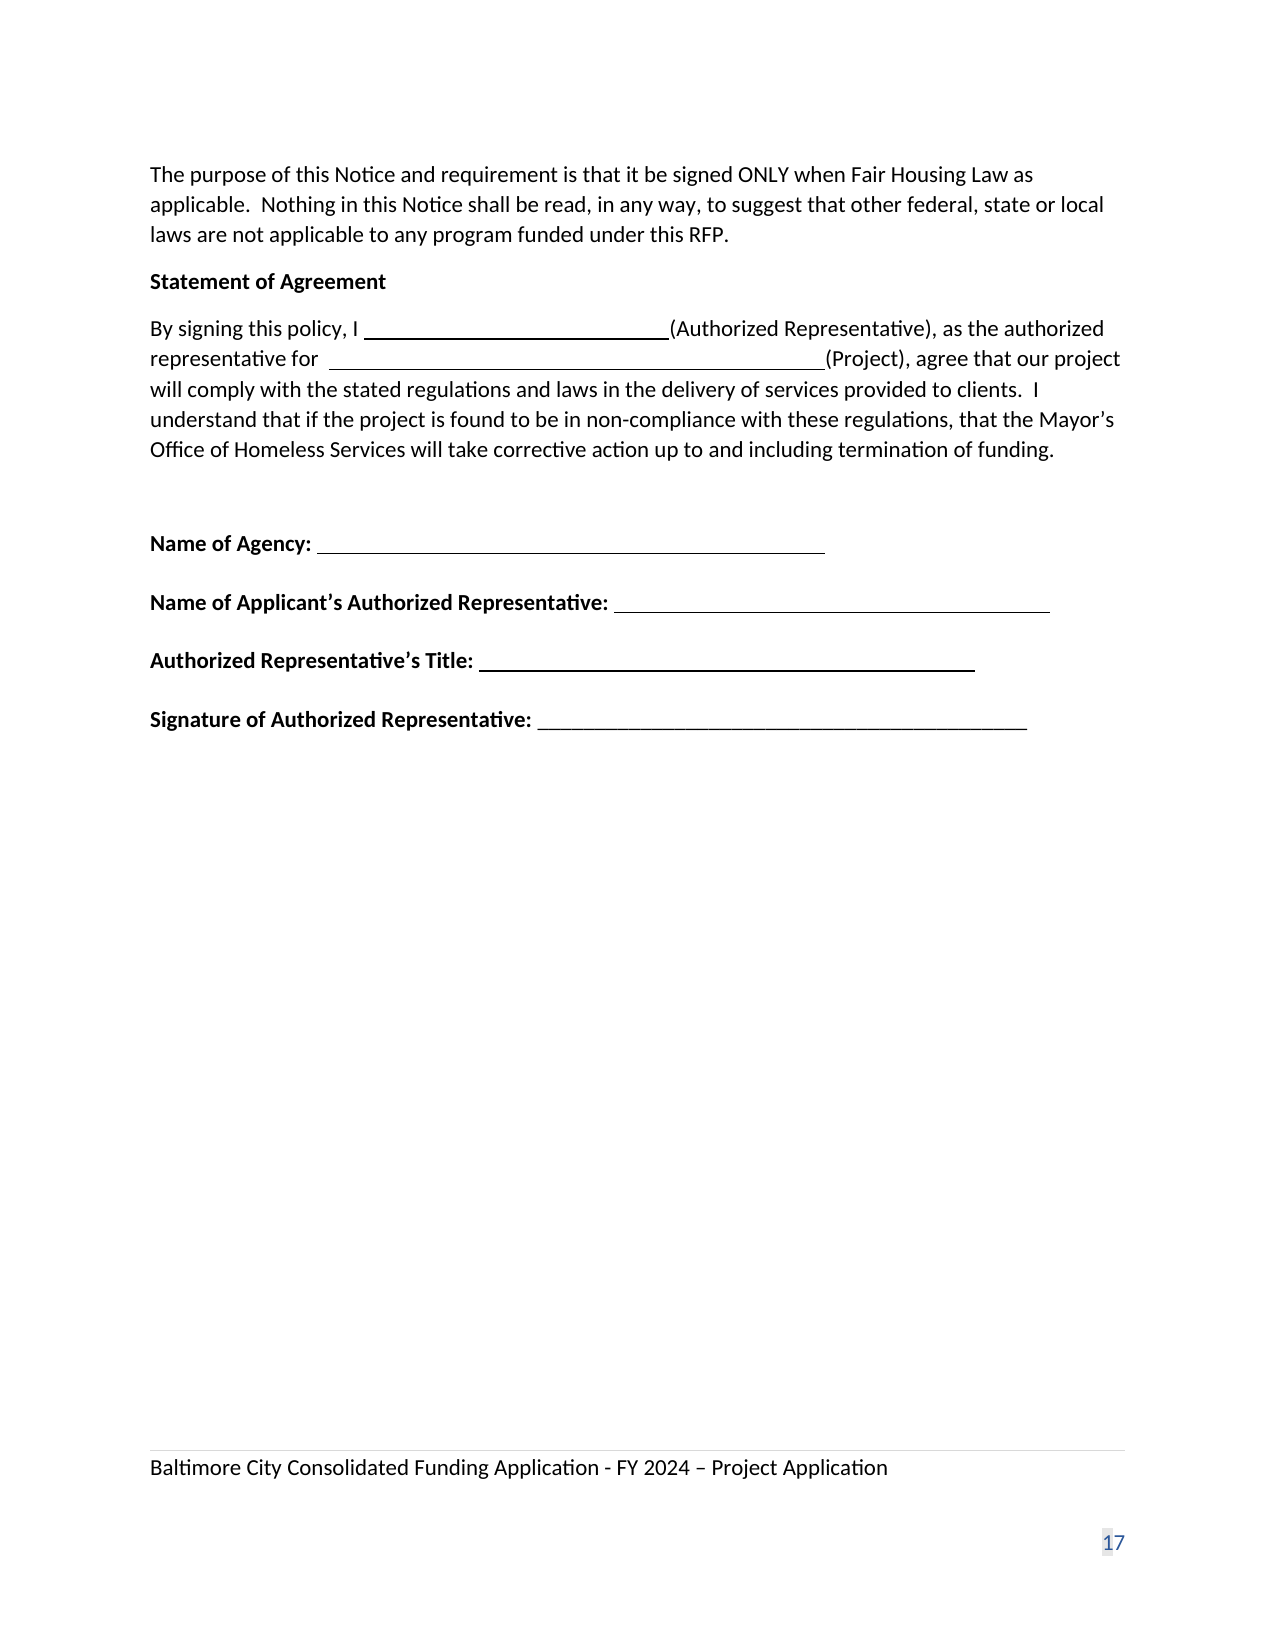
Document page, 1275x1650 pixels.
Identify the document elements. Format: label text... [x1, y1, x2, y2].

text By signing this policy, I (Authorized Representative), as the authorized representative for (Project), agree that our project will comply with the stated regulations and laws in the delivery of services provided to clients. I understand that if the project is found to be in non-compliance with these regulations, that the Mayor’s Office of Homeless Services will take corrective action up to and including termination of funding. [150, 314, 1125, 463]
text Name of Agency: [150, 529, 1125, 557]
text Name of Applicant’s Authorized Representative: [150, 588, 1125, 616]
text Signature of Authorized Representative: ___________________________________________ [150, 705, 1125, 733]
text Statement of Agreement [150, 267, 1125, 296]
text Authorized Representative’s Title: [150, 646, 1125, 674]
text The purpose of this Notice and requirement is that it be signed ONLY when Fair Housing Law as applicable. Nothing in this Notice shall be read, in any way, to suggest that other federal, state or local laws are not applicable to any program funded under this RFP. [150, 160, 1125, 249]
